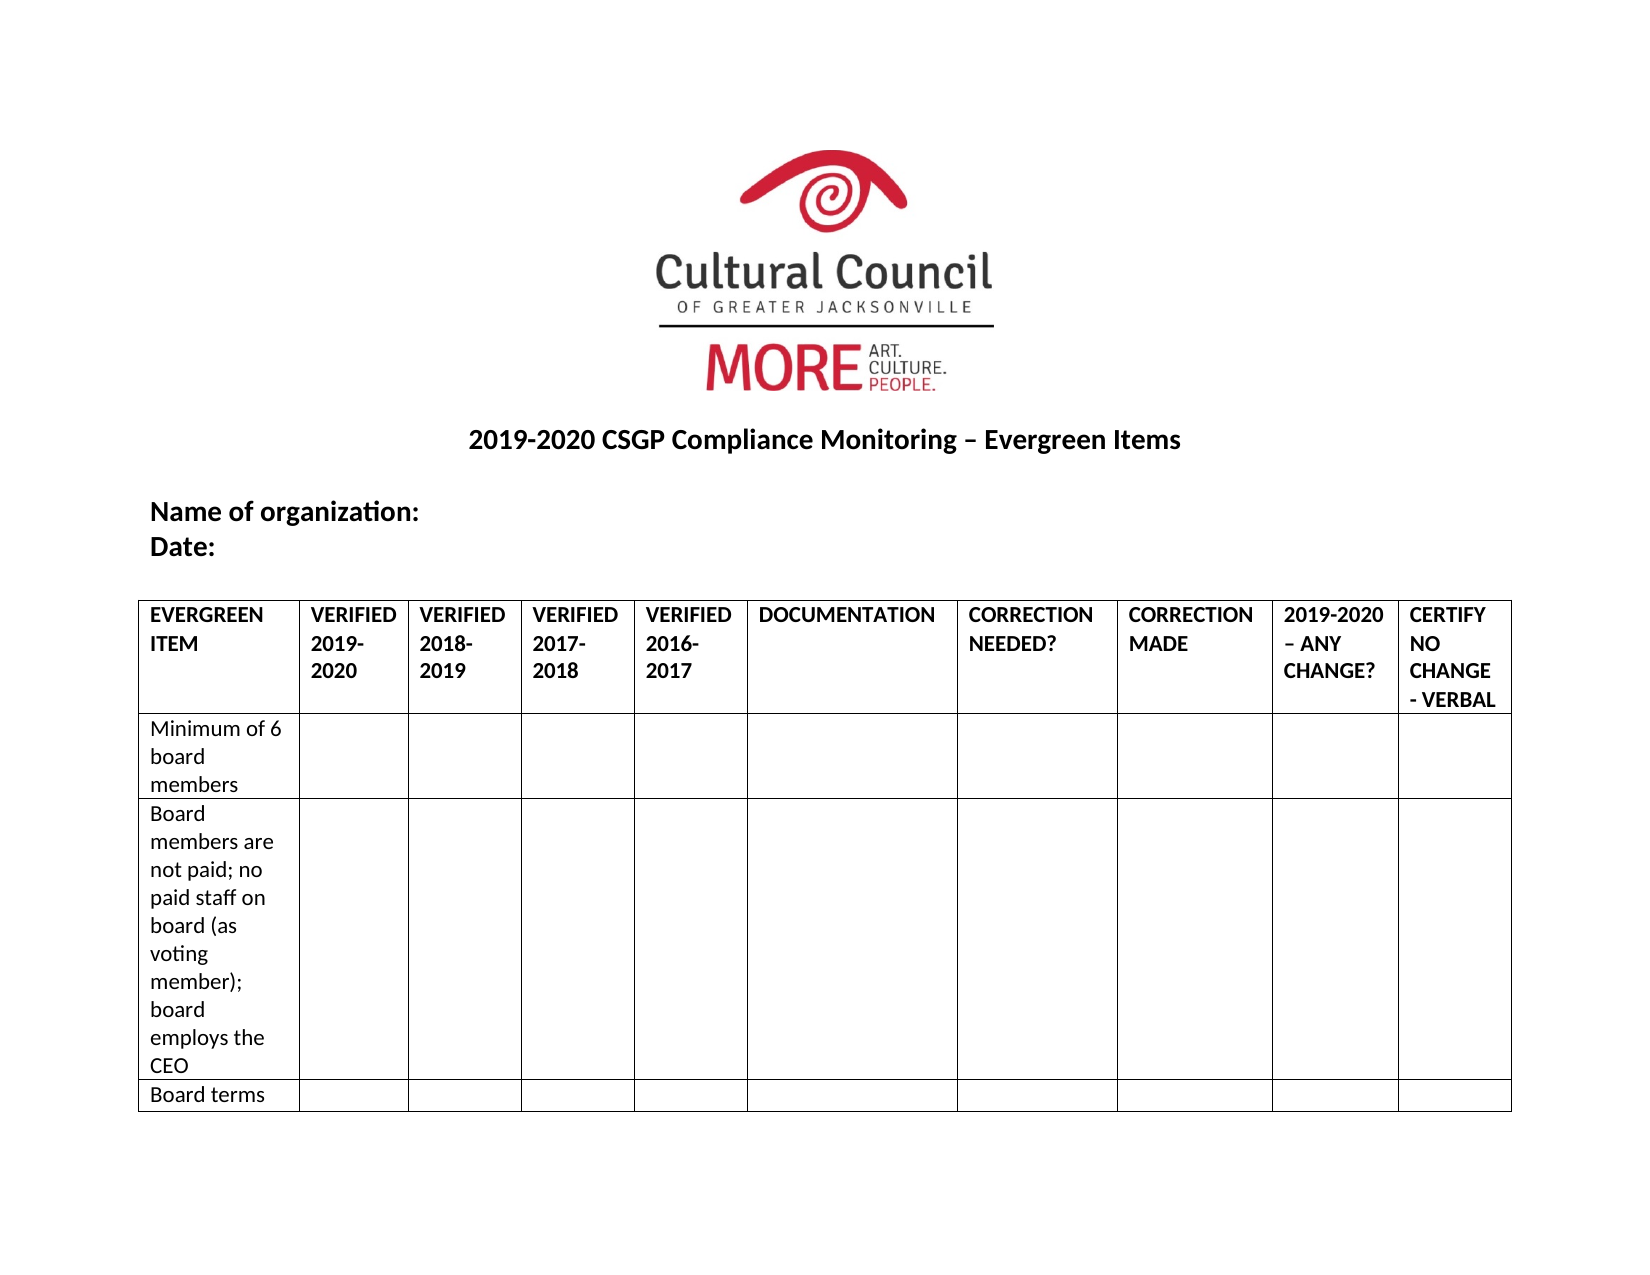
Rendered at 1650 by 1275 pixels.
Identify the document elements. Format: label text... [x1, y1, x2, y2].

table_cell [1399, 1080, 1511, 1111]
table_cell [1118, 1080, 1272, 1111]
table_header CORRECTION MADE [1118, 601, 1272, 713]
table_cell [522, 1080, 634, 1111]
table_cell [748, 799, 957, 1079]
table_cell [139, 1080, 299, 1111]
table_cell [300, 1080, 408, 1111]
table_cell [1273, 1080, 1398, 1111]
table_cell [958, 714, 1117, 798]
table_header CORRECTION NEEDED? [958, 601, 1117, 713]
table_cell [522, 799, 634, 1079]
table_header VERIFIED 2018-2019 [409, 601, 521, 713]
table_cell [300, 799, 408, 1079]
table_cell [1273, 799, 1398, 1079]
table_cell [409, 1080, 521, 1111]
table_cell [300, 714, 408, 798]
table_header EVERGREEN ITEM [139, 601, 299, 713]
table_header CERTIFY NO CHANGE - VERBAL [1399, 601, 1511, 713]
table_cell [958, 1080, 1117, 1111]
table_cell [748, 714, 957, 798]
text Name of organization: [150, 493, 1500, 528]
table_cell [522, 714, 634, 798]
picture [656, 150, 994, 391]
table_cell [635, 1080, 747, 1111]
table_header VERIFIED 2017-2018 [522, 601, 634, 713]
table_cell [635, 799, 747, 1079]
table_header DOCUMENTATION [748, 601, 957, 713]
table_cell [1118, 714, 1272, 798]
table_header VERIFIED 2019-2020 [300, 601, 408, 713]
table_cell [1118, 799, 1272, 1079]
table_cell [409, 714, 521, 798]
table_cell [1399, 714, 1511, 798]
text Date: [150, 528, 1500, 564]
table_cell Minimum of 6 board members [139, 714, 299, 798]
table_cell [1399, 799, 1511, 1079]
table_header 2019-2020 – ANY CHANGE? [1273, 601, 1398, 713]
table_cell Board members are not paid; no paid staff on board (as voting member); board employs the CEO [139, 799, 299, 1079]
table_header VERIFIED 2016-2017 [635, 601, 747, 713]
table_cell [958, 799, 1117, 1079]
table_cell [635, 714, 747, 798]
table_cell [409, 799, 521, 1079]
table_cell [748, 1080, 957, 1111]
table_cell [1273, 714, 1398, 798]
text 2019-2020 CSGP Compliance Monitoring – Evergreen Items [150, 421, 1500, 457]
